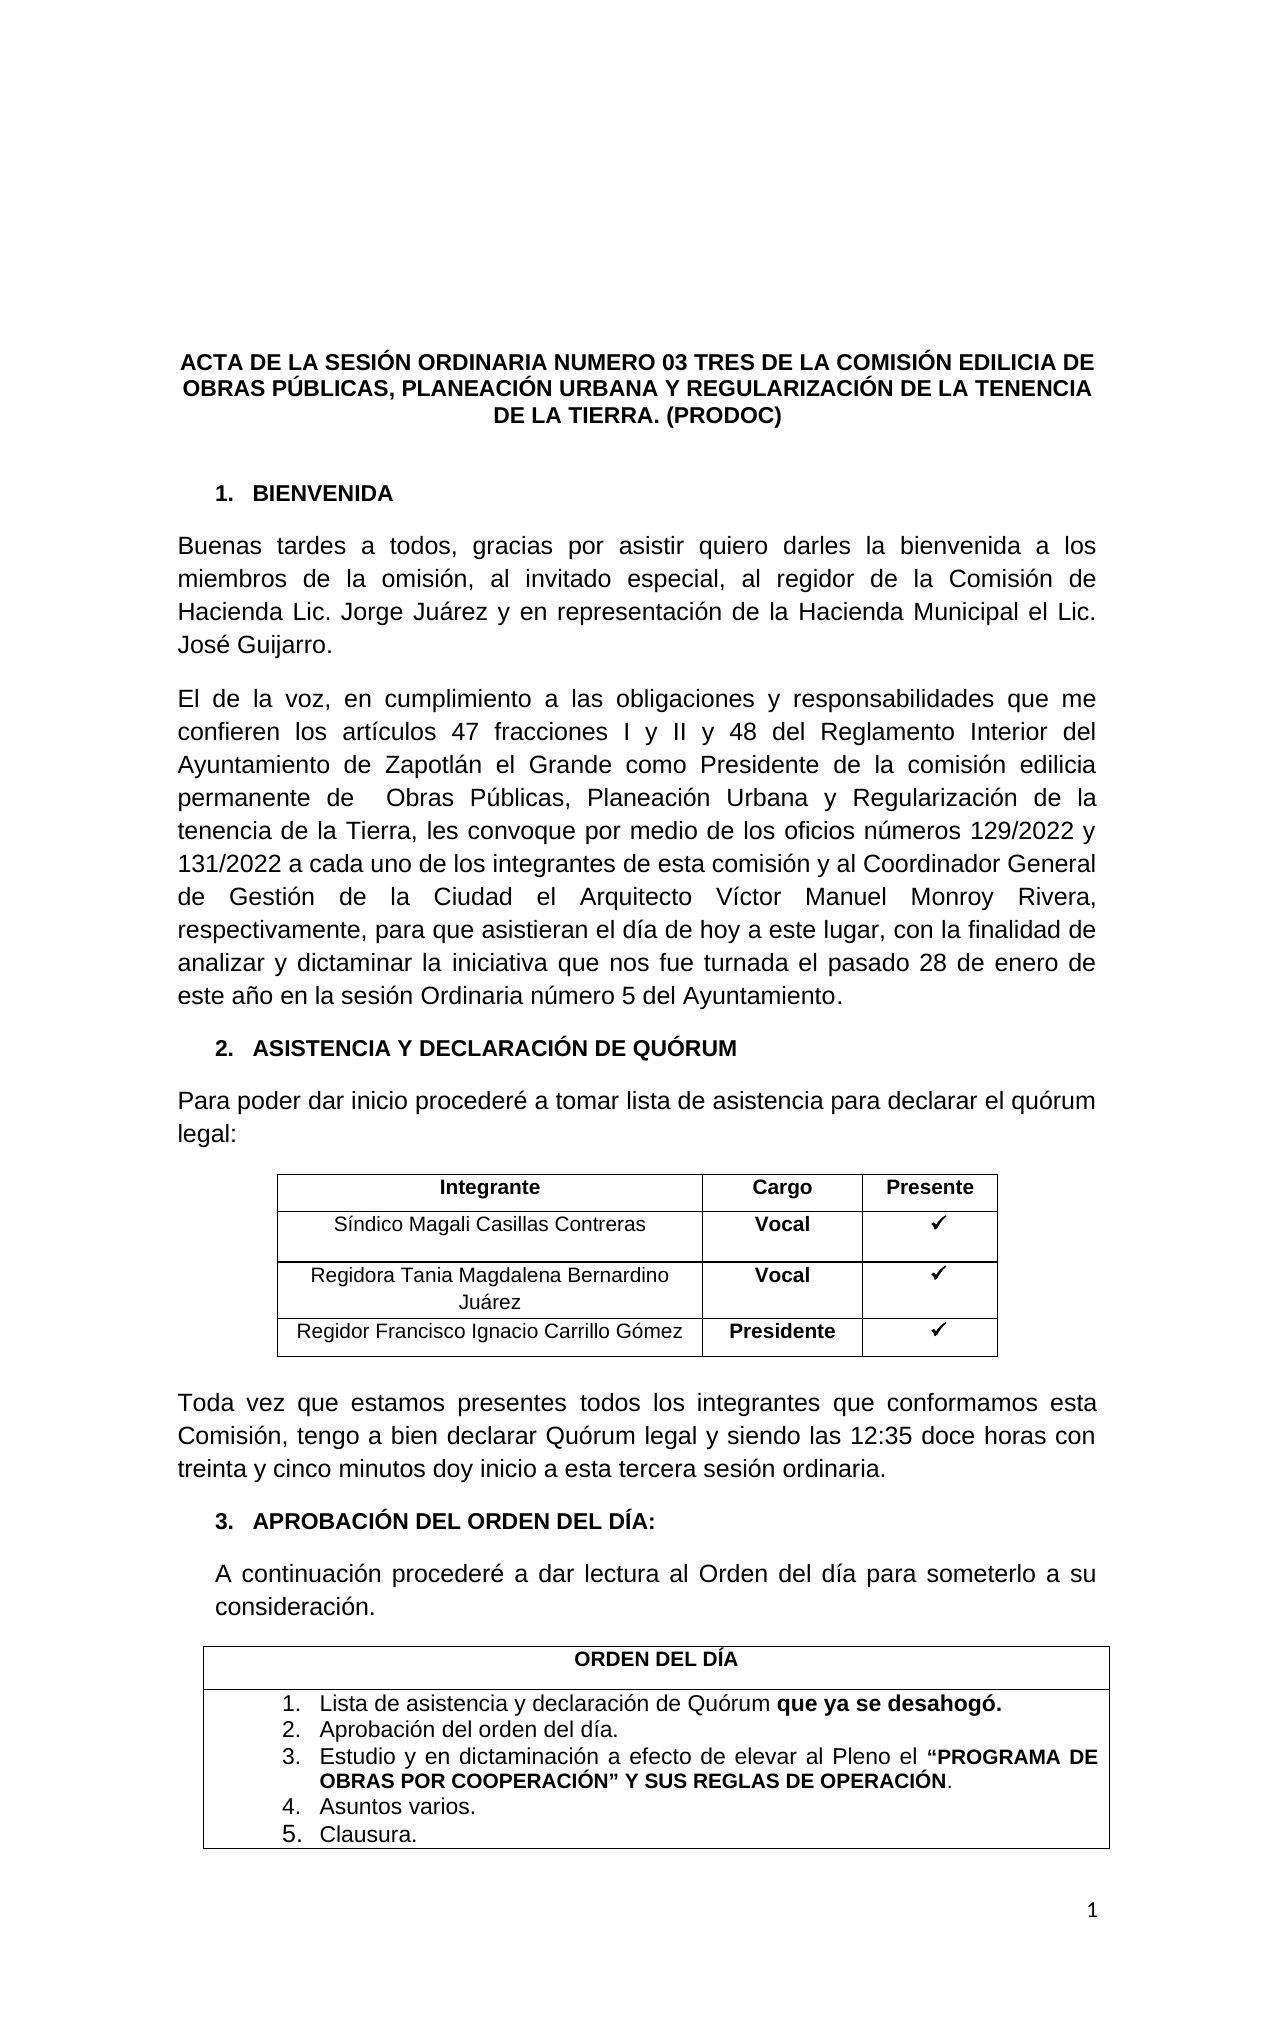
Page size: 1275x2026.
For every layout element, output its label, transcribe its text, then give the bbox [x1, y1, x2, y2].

table_cell Síndico Magali Casillas Contreras [278, 1212, 702, 1261]
text Buenas tardes a todos, gracias por asistir quiero darles la bienvenida a los miembros de la omisión, al invitado especial, al regidor de la Comisión de Hacienda Lic. Jorge Juárez y en representación de la Hacienda Municipal el Lic. José Guijarro. [177, 531, 1098, 659]
table_header Cargo [703, 1175, 862, 1211]
table_cell [863, 1212, 997, 1261]
table_cell Presidente [703, 1319, 862, 1356]
table_cell Regidor Francisco Ignacio Carrillo Gómez [278, 1319, 702, 1356]
table_cell [863, 1263, 997, 1318]
table_cell [863, 1319, 997, 1356]
list BIENVENIDA [215, 480, 1098, 506]
text Para poder dar inicio procederé a tomar lista de asistencia para declarar el quórum legal: [177, 1086, 1098, 1148]
text ACTA DE LA SESIÓN ORDINARIA NUMERO 03 TRES DE LA COMISIÓN EDILICIA DE OBRAS PÚBLICAS, PLANEACIÓN URBANA Y REGULARIZACIÓN DE LA TENENCIA DE LA TIERRA. (PRODOC) [177, 349, 1098, 428]
table_cell Regidora Tania Magdalena Bernardino Juárez [278, 1263, 702, 1318]
text Toda vez que estamos presentes todos los integrantes que conformamos esta Comisión, tengo a bien declarar Quórum legal y siendo las 12:35 doce horas con treinta y cinco minutos doy inicio a esta tercera sesión ordinaria. [177, 1388, 1098, 1483]
list APROBACIÓN DEL ORDEN DEL DÍA: [215, 1508, 1098, 1534]
text El de la voz, en cumplimiento a las obligaciones y responsabilidades que me confieren los artículos 47 fracciones I y II y 48 del Reglamento Interior del Ayuntamiento de Zapotlán el Grande como Presidente de la comisión edilicia permanente de Obras Públicas, Planeación Urbana y Regularización de la tenencia de la Tierra, les convoque por medio de los oficios números 129/2022 y 131/2022 a cada uno de los integrantes de esta comisión y al Coordinador General de Gestión de la Ciudad el Arquitecto Víctor Manuel Monroy Rivera, respectivamente, para que asistieran el día de hoy a este lugar, con la finalidad de analizar y dictaminar la iniciativa que nos fue turnada el pasado 28 de enero de este año en la sesión Ordinaria número 5 del Ayuntamiento. [177, 684, 1098, 1010]
table_header ORDEN DEL DÍA [204, 1647, 1109, 1689]
list ASISTENCIA Y DECLARACIÓN DE QUÓRUM [215, 1035, 1098, 1061]
table_cell Vocal [703, 1212, 862, 1261]
table_cell Lista de asistencia y declaración de Quórum que ya se desahogó. Aprobación del orden del día. Estudio y en dictaminación a efecto de elevar al Pleno el “PROGRAMA DE OBRAS POR COOPERACIÓN” Y SUS REGLAS DE OPERACIÓN. Asuntos varios. Clausura. [204, 1690, 1109, 1848]
table_header Presente [863, 1175, 997, 1211]
table_header Integrante [278, 1175, 702, 1211]
table_cell Vocal [703, 1263, 862, 1318]
text A continuación procederé a dar lectura al Orden del día para someterlo a su consideración. [215, 1559, 1098, 1621]
